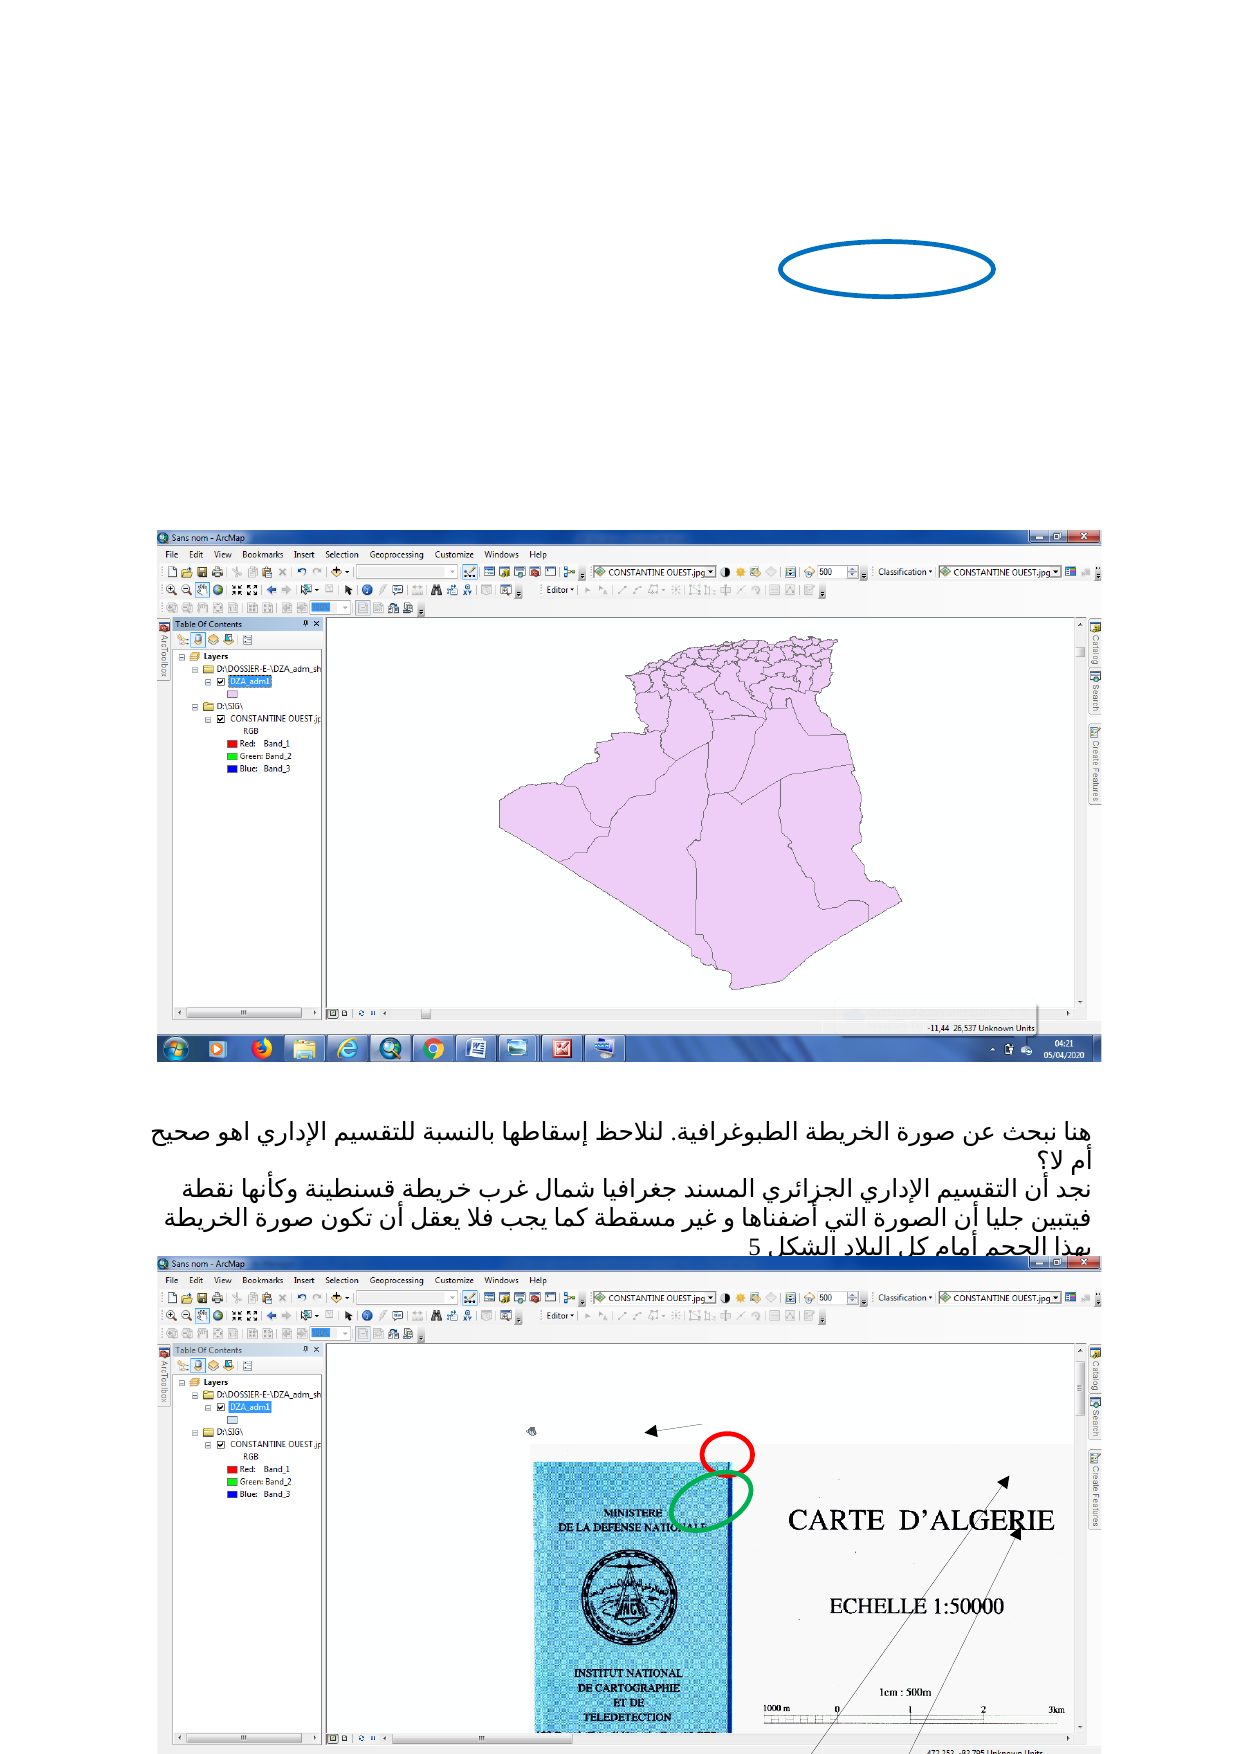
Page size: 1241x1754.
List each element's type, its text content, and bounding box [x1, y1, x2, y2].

text هنا نبحث عن صورة الخريطة الطبوغرافية. لنلاحظ إسقاطها بالنسبة للتقسيم الإداري اهو صحيح أم لا؟ [148, 1117, 1093, 1174]
picture [157, 1256, 1102, 1754]
text نجد أن التقسيم الإداري الجزائري المسند جغرافيا شمال غرب خريطة قسنطينة وكأنها نقطة فيتبين جليا أن الصورة التي أضفناها و غير مسقطة كما يجب فلا يعقل أن تكون صورة الخريطة بهذا الحجم أمام كل البلاد الشكل 5 [148, 1174, 1093, 1261]
picture [157, 530, 1102, 1062]
